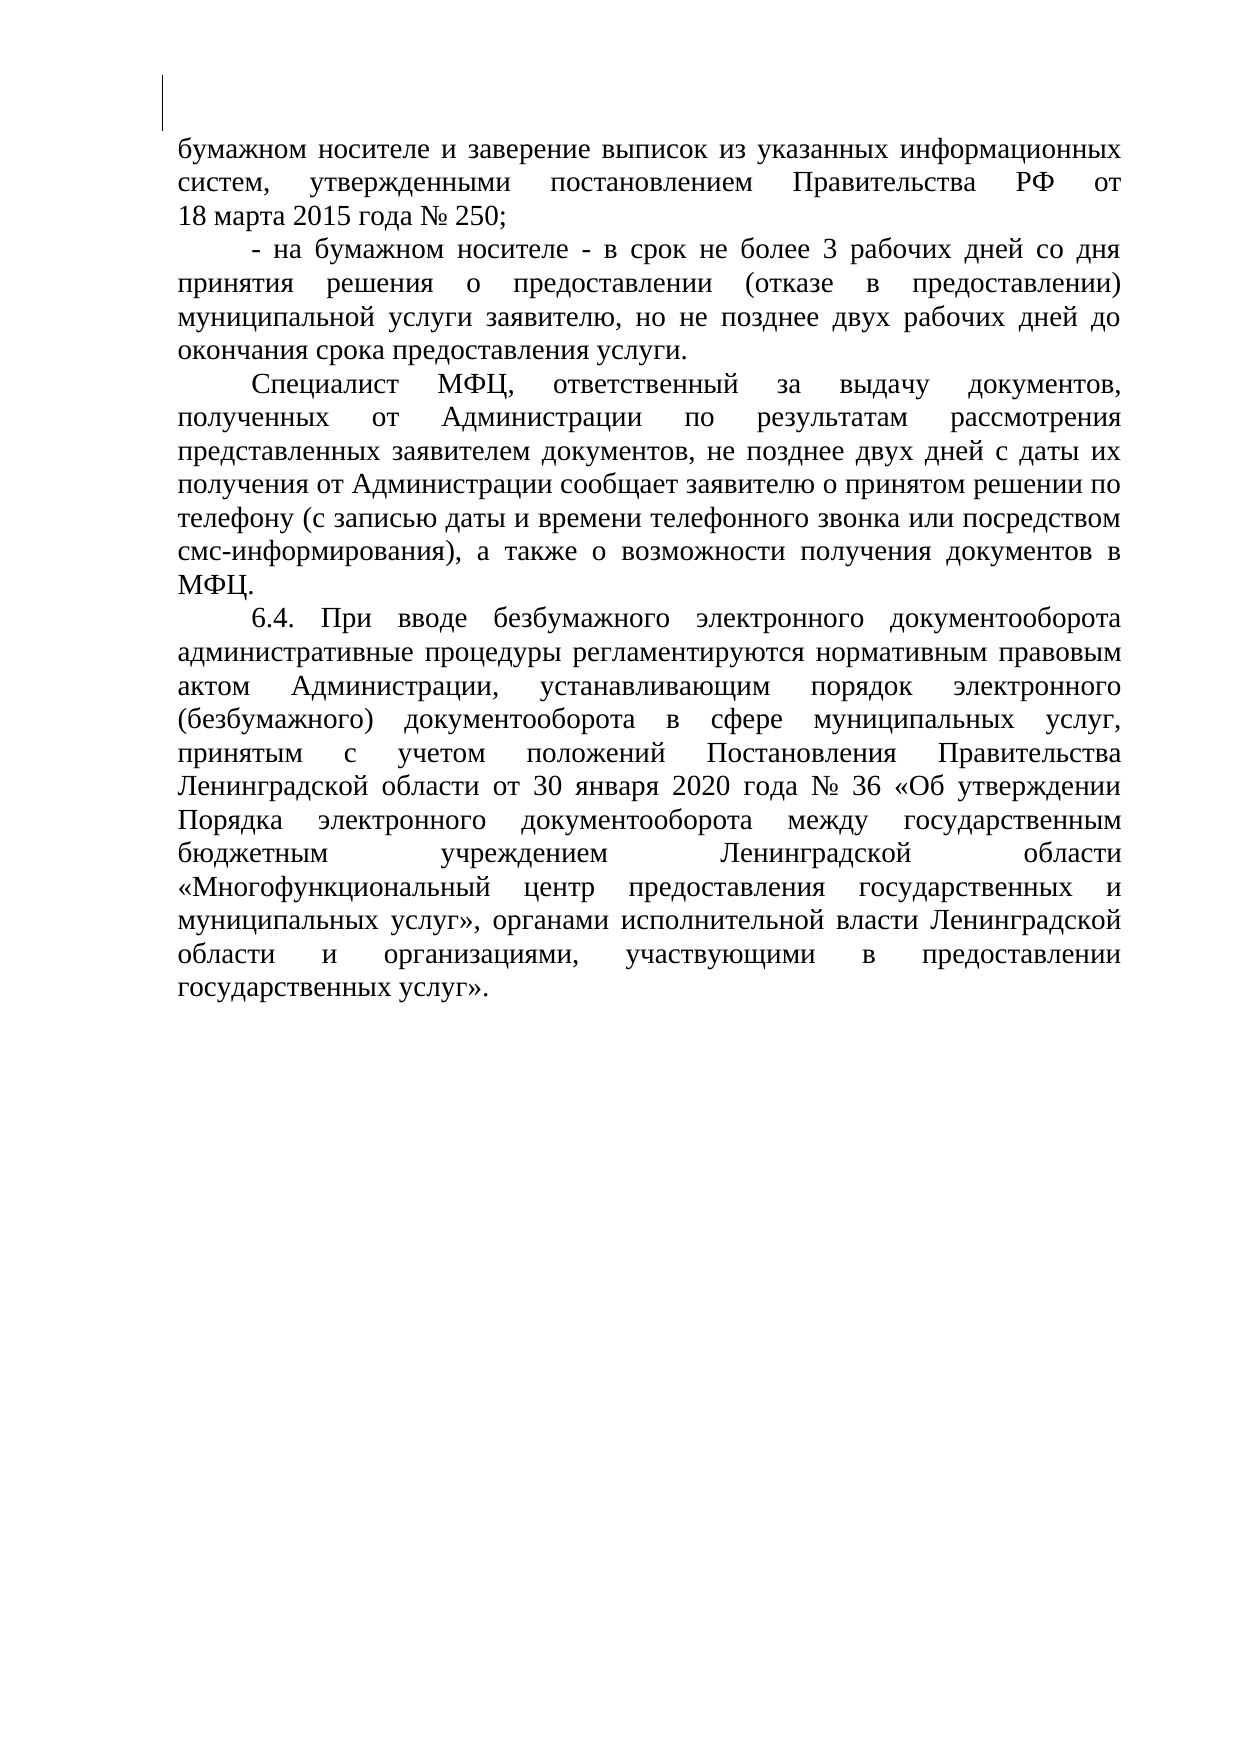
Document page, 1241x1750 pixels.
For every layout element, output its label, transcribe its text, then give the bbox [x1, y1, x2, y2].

text - на бумажном носителе - в срок не более 3 рабочих дней со дня принятия решения о предоставлении (отказе в предоставлении) муниципальной услуги заявителю, но не позднее двух рабочих дней до окончания срока предоставления услуги. [177, 232, 1122, 366]
text 6.4. При вводе безбумажного электронного документооборота административные процедуры регламентируются нормативным правовым актом Администрации, устанавливающим порядок электронного (безбумажного) документооборота в сфере муниципальных услуг, принятым с учетом положений Постановления Правительства Ленинградской области от 30 января 2020 года № 36 «Об утверждении Порядка электронного документооборота между государственным бюджетным учреждением Ленинградской области «Многофункциональный центр предоставления государственных и муниципальных услуг», органами исполнительной власти Ленинградской области и организациями, участвующими в предоставлении государственных услуг». [177, 601, 1122, 1003]
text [177, 131, 1122, 232]
text Специалист МФЦ, ответственный за выдачу документов, полученных от Администрации по результатам рассмотрения представленных заявителем документов, не позднее двух дней с даты их получения от Администрации сообщает заявителю о принятом решении по телефону (с записью даты и времени телефонного звонка или посредством смс-информирования), а также о возможности получения документов в МФЦ. [177, 366, 1122, 601]
